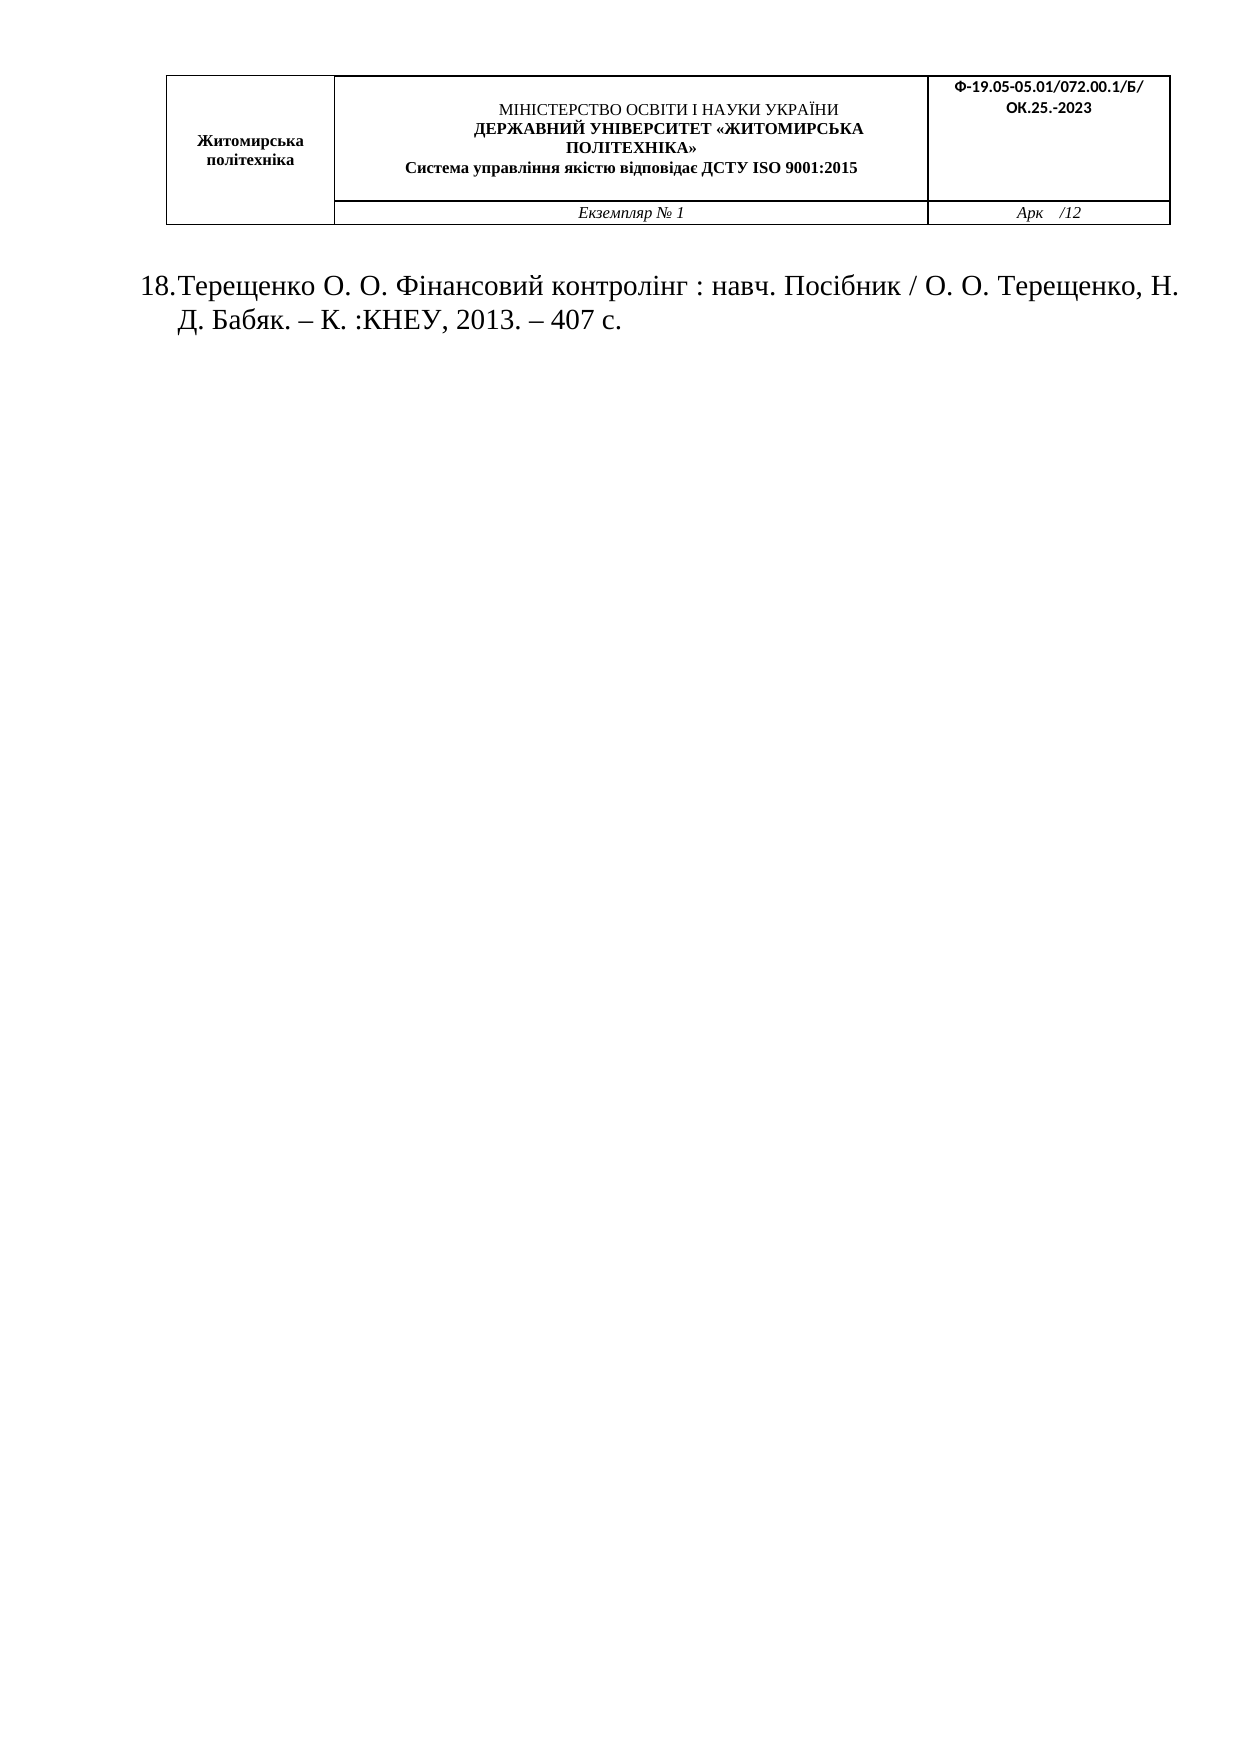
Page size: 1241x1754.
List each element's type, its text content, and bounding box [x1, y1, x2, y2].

list Терещенко О. О. Фінансовий контролінг : навч. Посібник / О. О. Терещенко, Н. Д. Бабяк. – К. :КНЕУ, 2013. – 407 с. [140, 268, 1181, 335]
